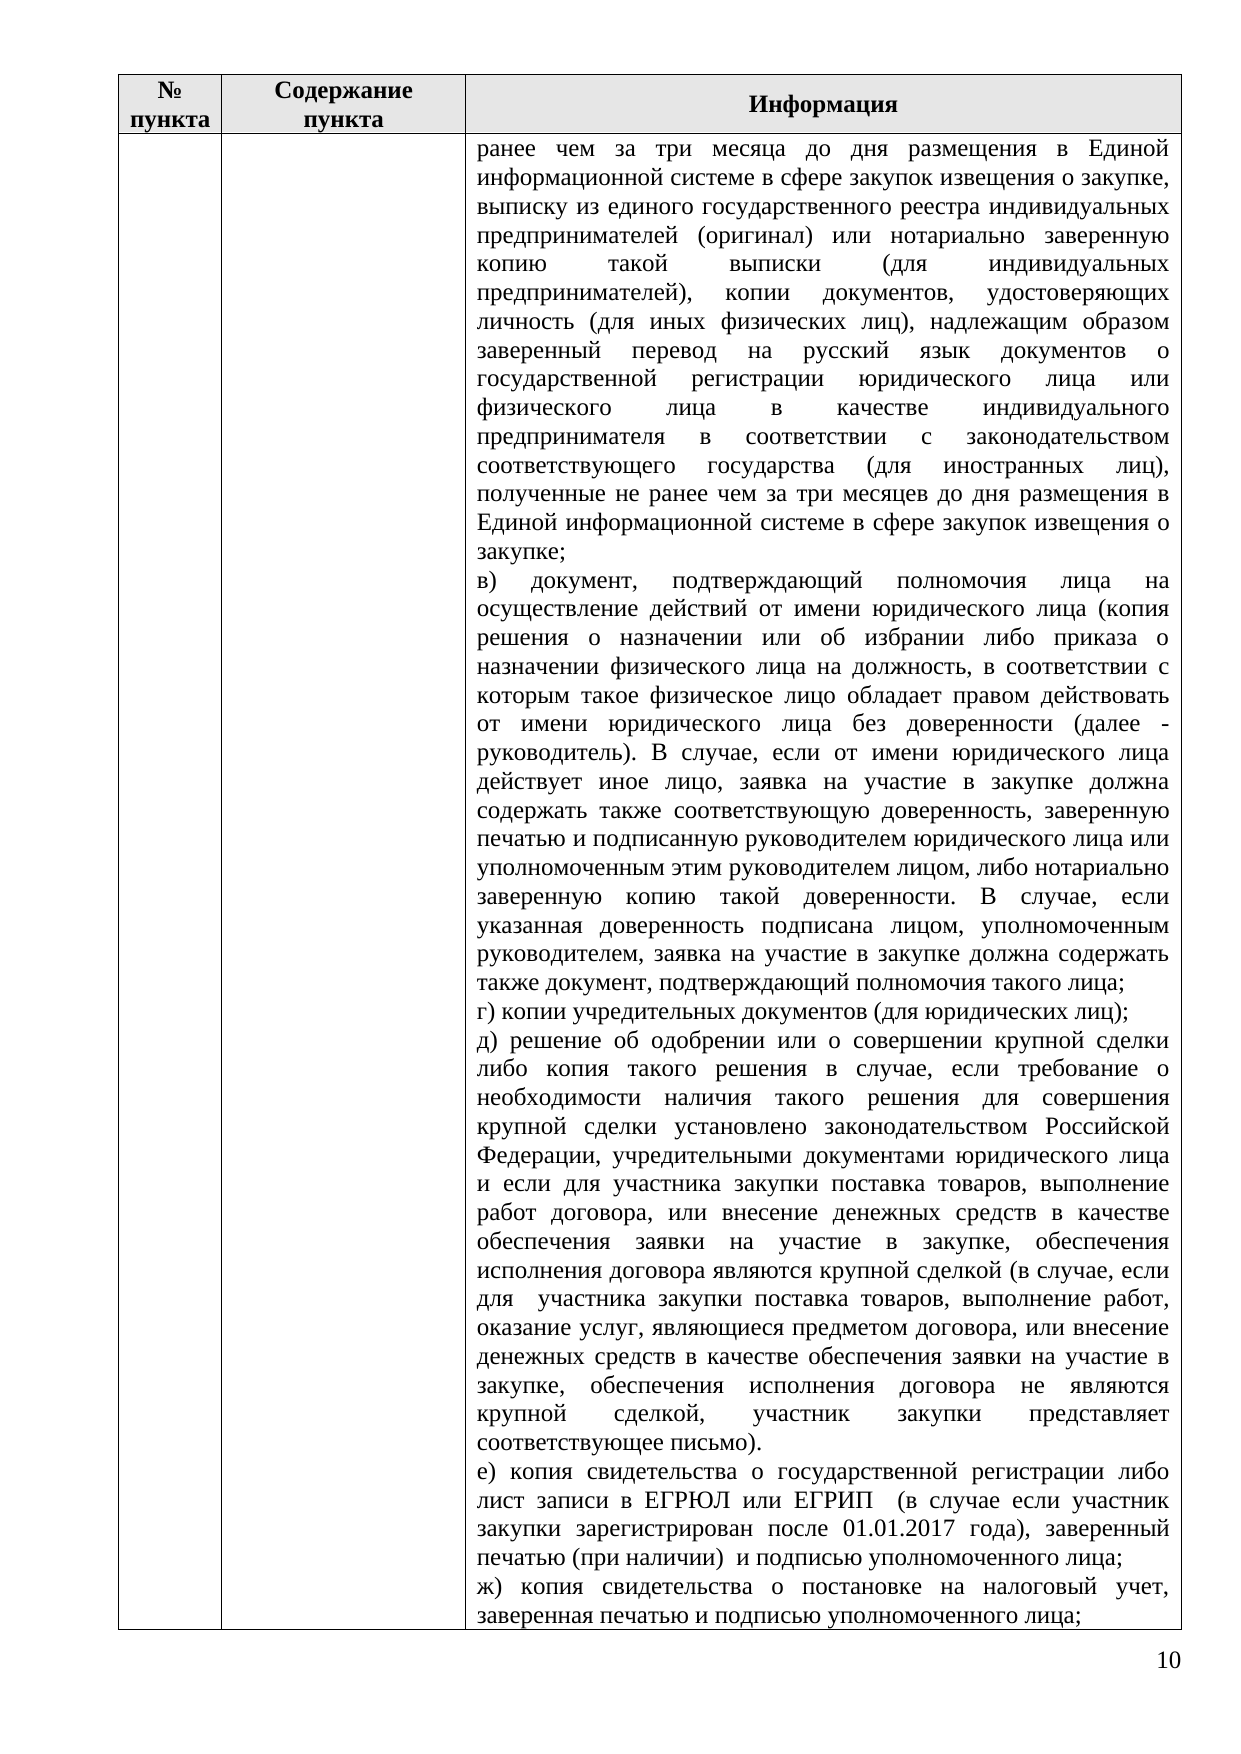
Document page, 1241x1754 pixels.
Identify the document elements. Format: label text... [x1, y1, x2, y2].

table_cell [466, 134, 1181, 1628]
table_header Информация [466, 75, 1181, 132]
table_header № пункта [119, 75, 221, 132]
table_header Содержание пункта [222, 75, 465, 132]
table_cell [119, 134, 221, 1628]
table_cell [222, 134, 465, 1628]
